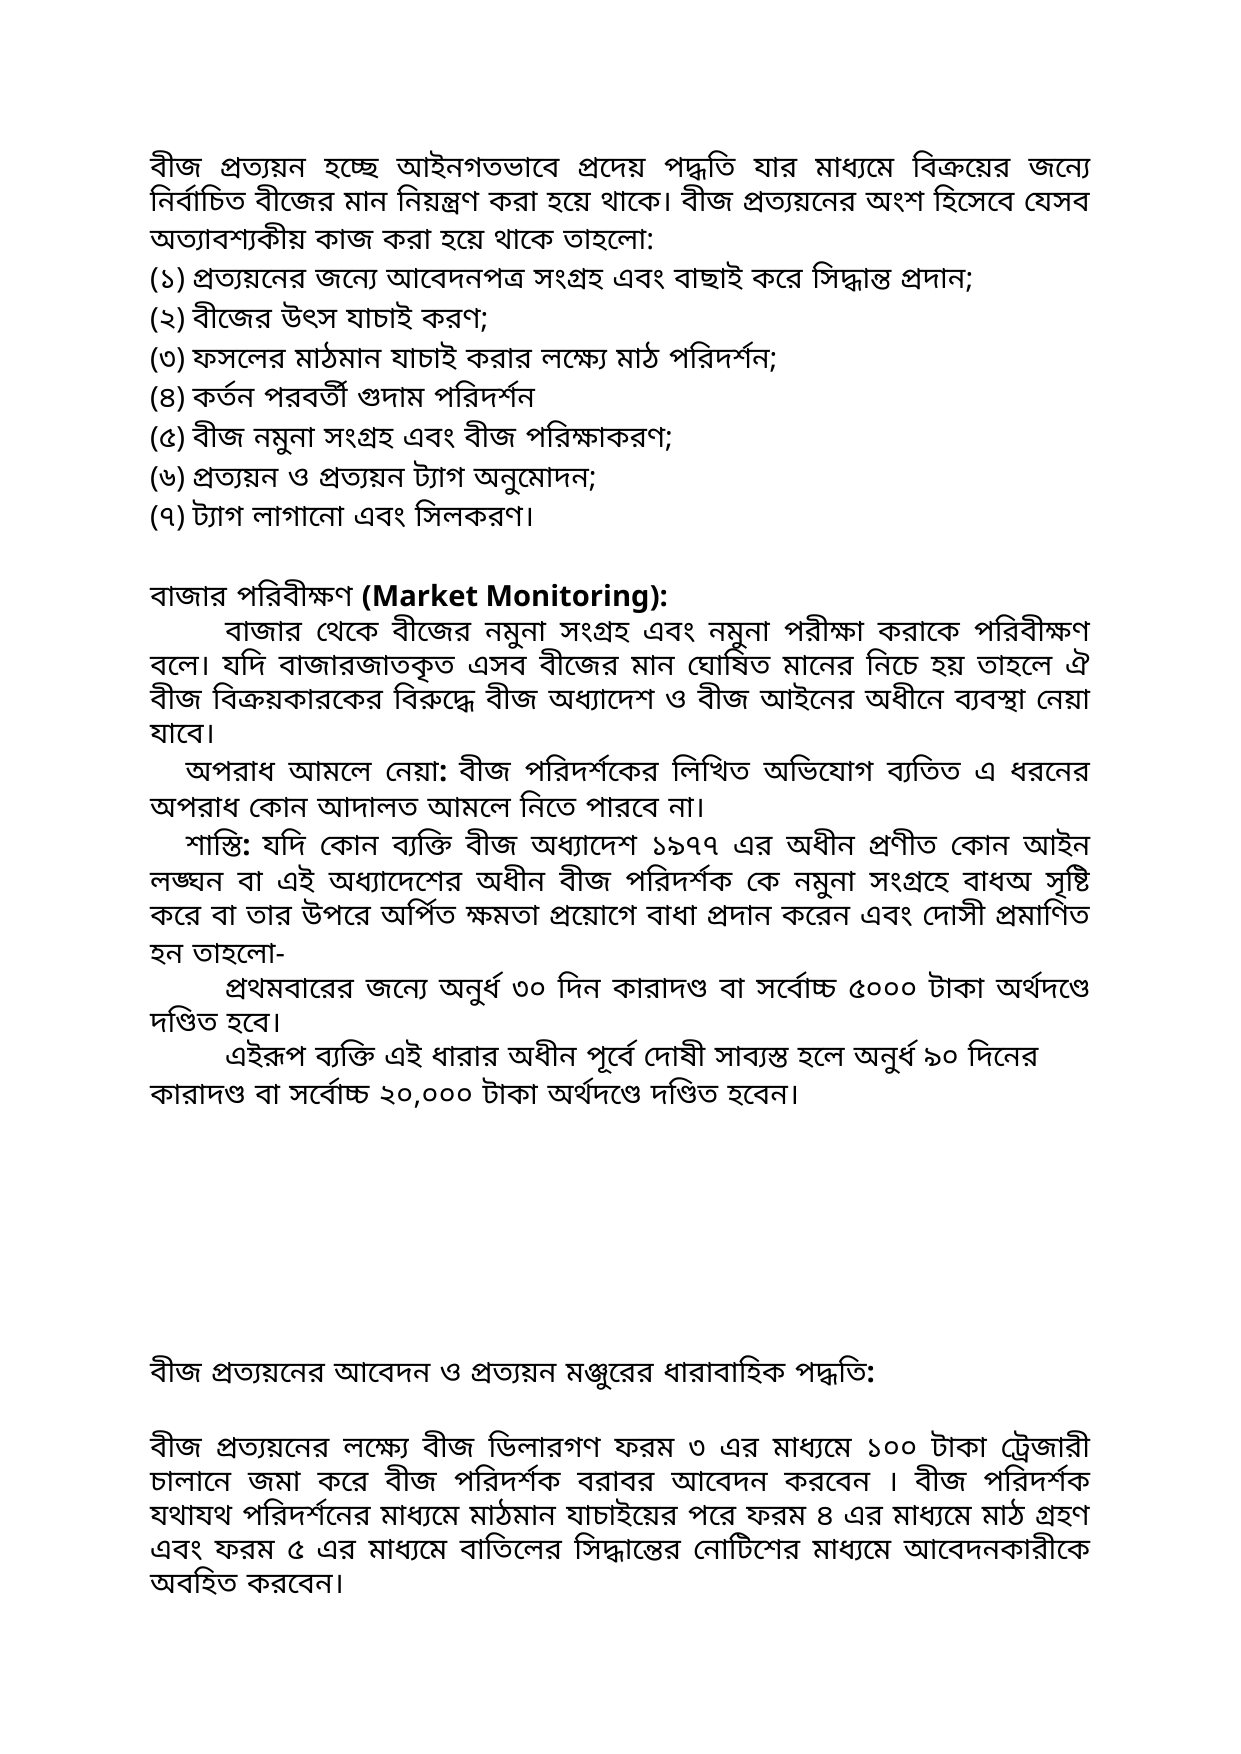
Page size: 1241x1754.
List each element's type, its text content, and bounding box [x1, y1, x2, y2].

text বীজ প্রত্যয়নের আবেদন ও প্রত্যয়ন মঞ্জুরের ধারাবাহিক পদ্ধতি: [150, 1351, 1090, 1391]
text প্রথমবারের জন্যে অনুর্ধ ৩০ দিন কারাদণ্ড বা সর্বোচ্চ ৫০০০ টাকা অর্থদণ্ডে দণ্ডিত হবে। [150, 972, 1090, 1039]
text (২) বীজের উৎস যাচাই করণ; [150, 297, 1090, 337]
text এইরূপ ব্যক্তি এই ধারার অধীন পূর্বে দোষী সাব্যস্ত হলে অনুর্ধ ৯০ দিনের কারাদণ্ড বা সর্বোচ্চ ২০,০০০ টাকা অর্থদণ্ডে দণ্ডিত হবেন। [150, 1039, 1090, 1113]
text বাজার পরিবীক্ষণ (Market Monitoring): [150, 575, 1090, 615]
text (১) প্রত্যয়নের জন্যে আবেদনপত্র সংগ্রহ এবং বাছাই করে সিদ্ধান্ত প্রদান; [150, 258, 1090, 297]
text (৬) প্রত্যয়ন ও প্রত্যয়ন ট্যাগ অনুমোদন; [150, 456, 1090, 496]
text বীজ প্রত্যয়ন হচ্ছে আইনগতভাবে প্রদেয় পদ্ধতি যার মাধ্যমে বিক্রয়ের জন্যে নির্বাচিত বীজের মান নিয়ন্ত্রণ করা হয়ে থাকে। বীজ প্রত্যয়নের অংশ হিসেবে যেসব অত্যাবশ্যকীয় কাজ করা হয়ে থাকে তাহলো: [150, 150, 1090, 258]
text শাস্তি: যদি কোন ব্যক্তি বীজ অধ্যাদেশ ১৯৭৭ এর অধীন প্রণীত কোন আইন লঙ্ঘন বা এই অধ্যাদেশের অধীন বীজ পরিদর্শক কে নমুনা সংগ্রহে বাধঅ সৃষ্টি করে বা তার উপরে অর্পিত ক্ষমতা প্রয়োগে বাধা প্রদান করেন এবং দোসী প্রমাণিত হন তাহলো- [150, 824, 1090, 972]
text (৪) কর্তন পরবর্তী গুদাম পরিদর্শন [150, 377, 1090, 416]
text অপরাধ আমলে নেয়া: বীজ পরিদর্শকের লিখিত অভিযোগ ব্যতিত এ ধরনের অপরাধ কোন আদালত আমলে নিতে পারবে না। [150, 751, 1090, 824]
text (৫) বীজ নমুনা সংগ্রহ এবং বীজ পরিক্ষাকরণ; [150, 416, 1090, 456]
text (৭) ট্যাগ লাগানো এবং সিলকরণ। [150, 496, 1090, 535]
text বাজার থেকে বীজের নমুনা সংগ্রহ এবং নমুনা পরীক্ষা করাকে পরিবীক্ষণ বলে। যদি বাজারজাতকৃত এসব বীজের মান ঘোষিত মানের নিচে হয় তাহলে ঐ বীজ বিক্রয়কারকের বিরুদ্ধে বীজ অধ্যাদেশ ও বীজ আইনের অধীনে ব্যবস্থা নেয়া যাবে। [150, 615, 1090, 751]
text বীজ প্রত্যয়নের লক্ষ্যে বীজ ডিলারগণ ফরম ৩ এর মাধ্যমে ১০০ টাকা ট্রেজারী চালানে জমা করে বীজ পরিদর্শক বরাবর আবেদন করবেন । বীজ পরিদর্শক যথাযথ পরিদর্শনের মাধ্যমে মাঠমান যাচাইয়ের পরে ফরম ৪ এর মাধ্যমে মাঠ গ্রহণ এবং ফরম ৫ এর মাধ্যমে বাতিলের সিদ্ধান্তের নোটিশের মাধ্যমে আবেদনকারীকে অবহিত করবেন। [150, 1431, 1090, 1600]
text (৩) ফসলের মাঠমান যাচাই করার লক্ষ্যে মাঠ পরিদর্শন; [150, 337, 1090, 377]
